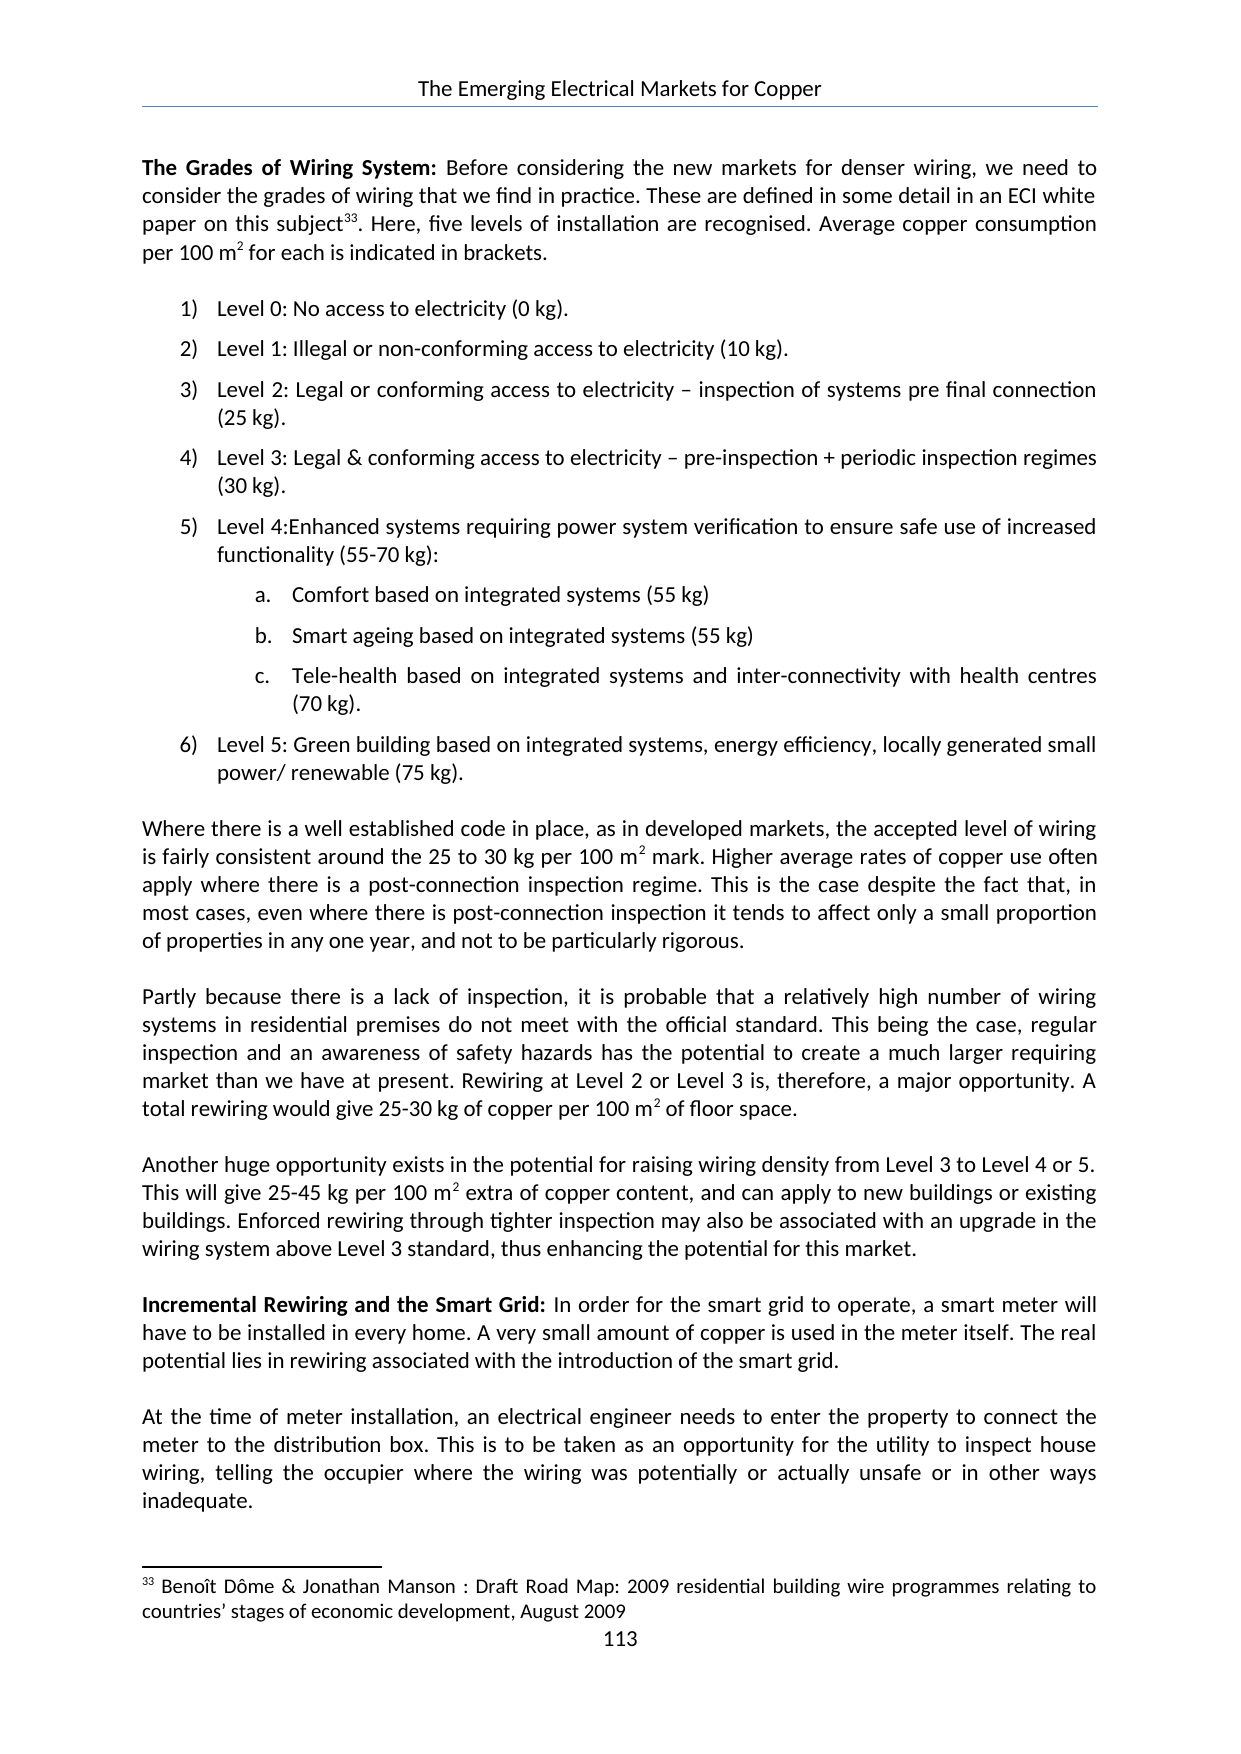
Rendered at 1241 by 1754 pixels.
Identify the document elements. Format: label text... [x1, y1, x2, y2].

text Where there is a well established code in place, as in developed markets, the accepted level of wiring is fairly consistent around the 25 to 30 kg per 100 m2 mark. Higher average rates of copper use often apply where there is a post-connection inspection regime. This is the case despite the fact that, in most cases, even where there is post-connection inspection it tends to affect only a small proportion of properties in any one year, and not to be particularly rigorous. [142, 814, 1098, 954]
text Another huge opportunity exists in the potential for raising wiring density from Level 3 to Level 4 or 5. This will give 25-45 kg per 100 m2 extra of copper content, and can apply to new buildings or existing buildings. Enforced rewiring through tighter inspection may also be associated with an upgrade in the wiring system above Level 3 standard, thus enhancing the potential for this market. [142, 1150, 1098, 1262]
list Level 5: Green building based on integrated systems, energy efficiency, locally generated small power/ renewable (75 kg). [179, 730, 1098, 786]
text At the time of meter installation, an electrical engineer needs to enter the property to connect the meter to the distribution box. This is to be taken as an opportunity for the utility to inspect house wiring, telling the occupier where the wiring was potentially or actually unsafe or in other ways inadequate. [142, 1402, 1098, 1514]
list Smart ageing based on integrated systems (55 kg) [254, 621, 1098, 649]
text Incremental Rewiring and the Smart Grid: In order for the smart grid to operate, a smart meter will have to be installed in every home. A very small amount of copper is used in the meter itself. The real potential lies in rewiring associated with the introduction of the smart grid. [142, 1290, 1098, 1374]
list Tele-health based on integrated systems and inter-connectivity with health centres (70 kg). [254, 661, 1098, 717]
text The Grades of Wiring System: Before considering the new markets for denser wiring, we need to consider the grades of wiring that we find in practice. These are defined in some detail in an ECI white paper on this subject. Here, five levels of installation are recognised. Average copper consumption per 100 m2 for each is indicated in brackets. [142, 153, 1098, 266]
list Level 4:Enhanced systems requiring power system verification to ensure safe use of increased functionality (55-70 kg): [179, 512, 1098, 568]
list Level 3: Legal & conforming access to electricity – pre-inspection + periodic inspection regimes (30 kg). [179, 443, 1098, 499]
list Level 0: No access to electricity (0 kg). [179, 294, 1098, 322]
list Comfort based on integrated systems (55 kg) [254, 580, 1098, 608]
text Partly because there is a lack of inspection, it is probable that a relatively high number of wiring systems in residential premises do not meet with the official standard. This being the case, regular inspection and an awareness of safety hazards has the potential to create a much larger requiring market than we have at present. Rewiring at Level 2 or Level 3 is, therefore, a major opportunity. A total rewiring would give 25-30 kg of copper per 100 m2 of floor space. [142, 982, 1098, 1122]
list Level 2: Legal or conforming access to electricity – inspection of systems pre final connection (25 kg). [179, 375, 1098, 431]
list Level 1: Illegal or non-conforming access to electricity (10 kg). [179, 334, 1098, 362]
